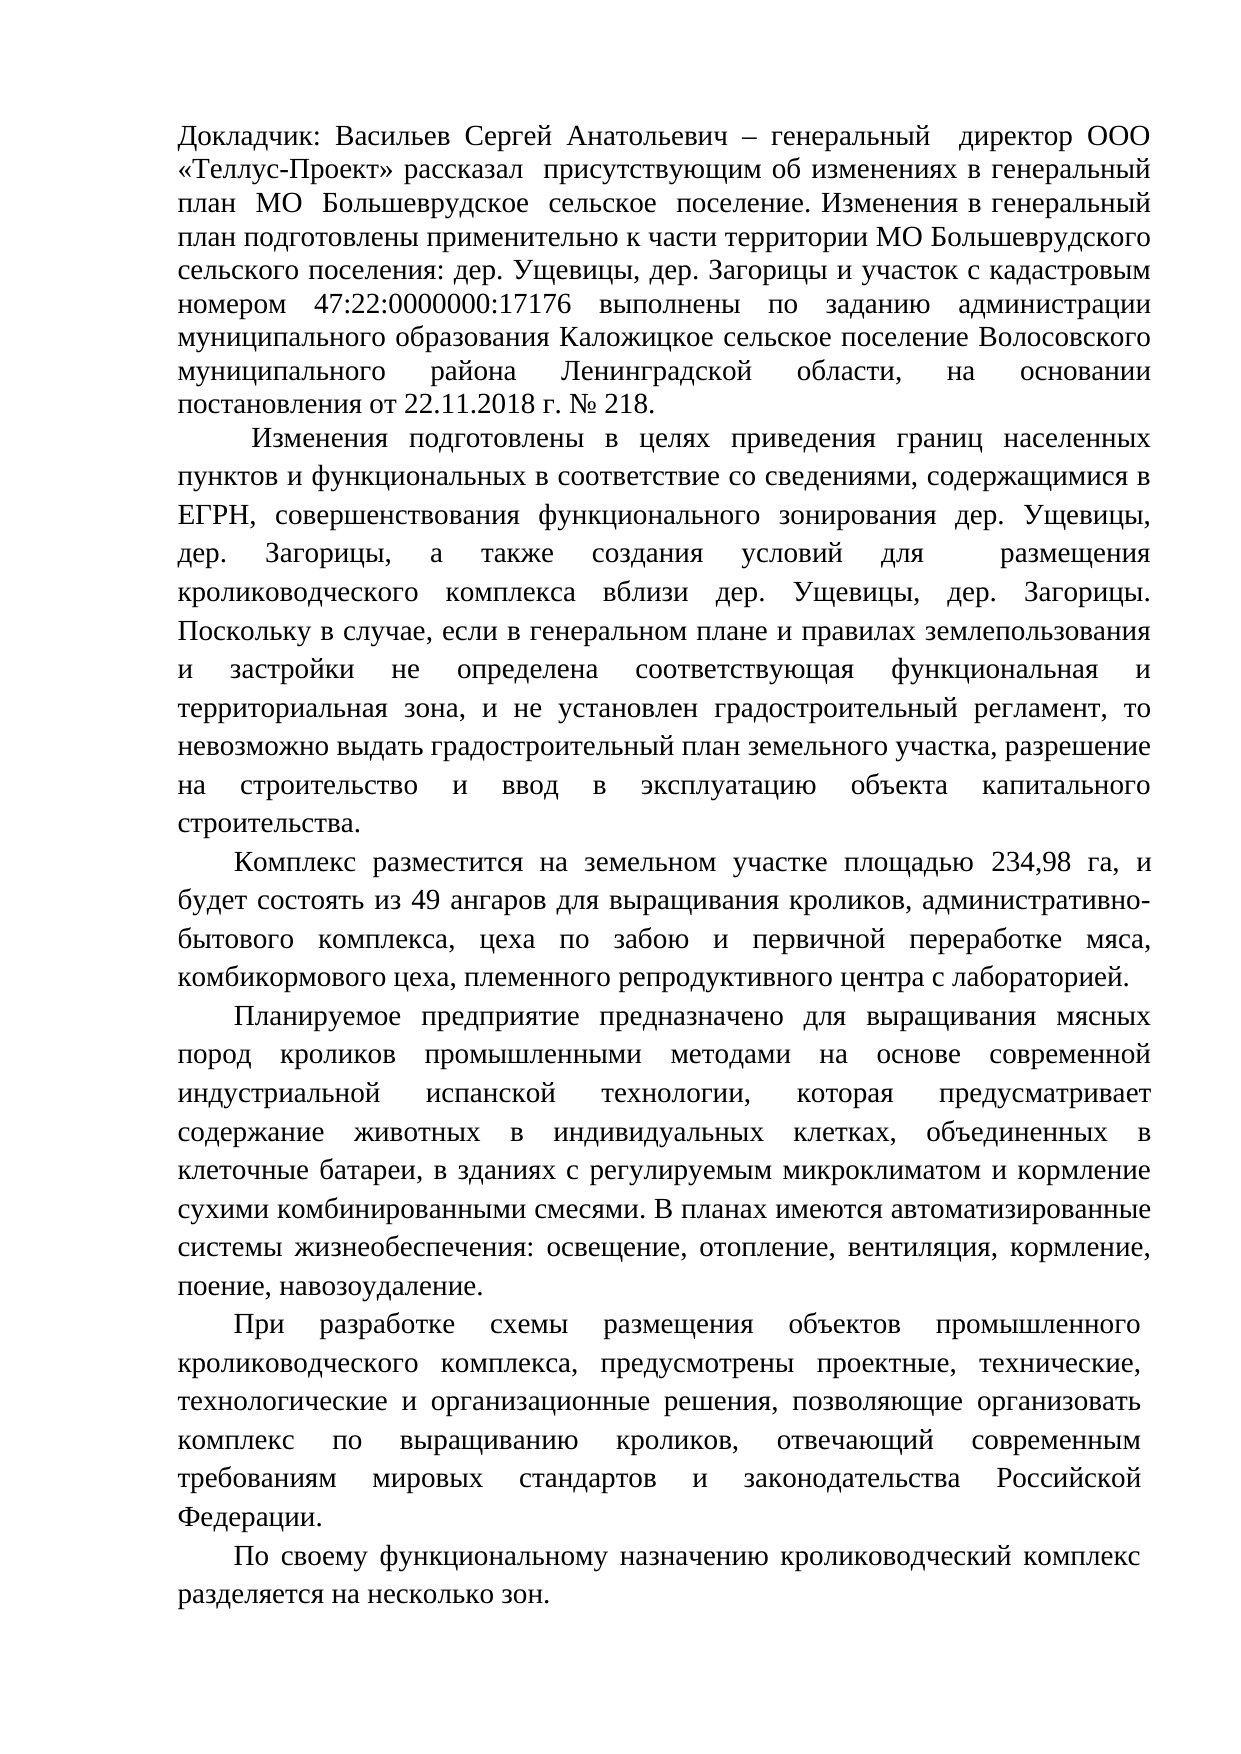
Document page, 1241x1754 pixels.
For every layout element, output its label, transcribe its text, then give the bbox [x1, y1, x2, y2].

text Докладчик: Васильев Сергей Анатольевич – генеральный директор ООО «Теллус-Проект» рассказал присутствующим об изменениях в генеральный план МО Большеврудское сельское поселение. Изменения в генеральный план подготовлены применительно к части территории МО Большеврудского сельского поселения: дер. Ущевицы, дер. Загорицы и участок с кадастровым номером 47:22:0000000:17176 выполнены по заданию администрации муниципального образования Каложицкое сельское поселение Волосовского муниципального района Ленинградской области, на основании постановления от 22.11.2018 г. № 218. [177, 118, 1152, 420]
text По своему функциональному назначению кролиководческий комплекс разделяется на несколько зон. [177, 1538, 1142, 1610]
text При разработке схемы размещения объектов промышленного кролиководческого комплекса, предусмотрены проектные, технические, технологические и организационные решения, позволяющие организовать комплекс по выращиванию кроликов, отвечающий современным требованиям мировых стандартов и законодательства Российской Федерации. [177, 1306, 1142, 1533]
text Планируемое предприятие предназначено для выращивания мясных пород кроликов промышленными методами на основе современной индустриальной испанской технологии, которая предусматривает содержание животных в индивидуальных клетках, объединенных в клеточные батареи, в зданиях с регулируемым микроклиматом и кормление сухими комбинированными смесями. В планах имеются автоматизированные системы жизнеобеспечения: освещение, отопление, вентиляция, кормление, поение, навозоудаление. [177, 998, 1152, 1301]
text Изменения подготовлены в целях приведения границ населенных пунктов и функциональных в соответствие со сведениями, содержащимися в ЕГРН, совершенствования функционального зонирования дер. Ущевицы, дер. Загорицы, а также создания условий для размещения кролиководческого комплекса вблизи дер. Ущевицы, дер. Загорицы. Поскольку в случае, если в генеральном плане и правилах землепользования и застройки не определена соответствующая функциональная и территориальная зона, и не установлен градостроительный регламент, то невозможно выдать градостроительный план земельного участка, разрешение на строительство и ввод в эксплуатацию объекта капитального строительства. [177, 420, 1152, 839]
text Комплекс разместится на земельном участке площадью 234,98 га, и будет состоять из 49 ангаров для выращивания кроликов, административно-бытового комплекса, цеха по забою и первичной переработке мяса, комбикормового цеха, племенного репродуктивного центра с лабораторией. [177, 844, 1152, 993]
